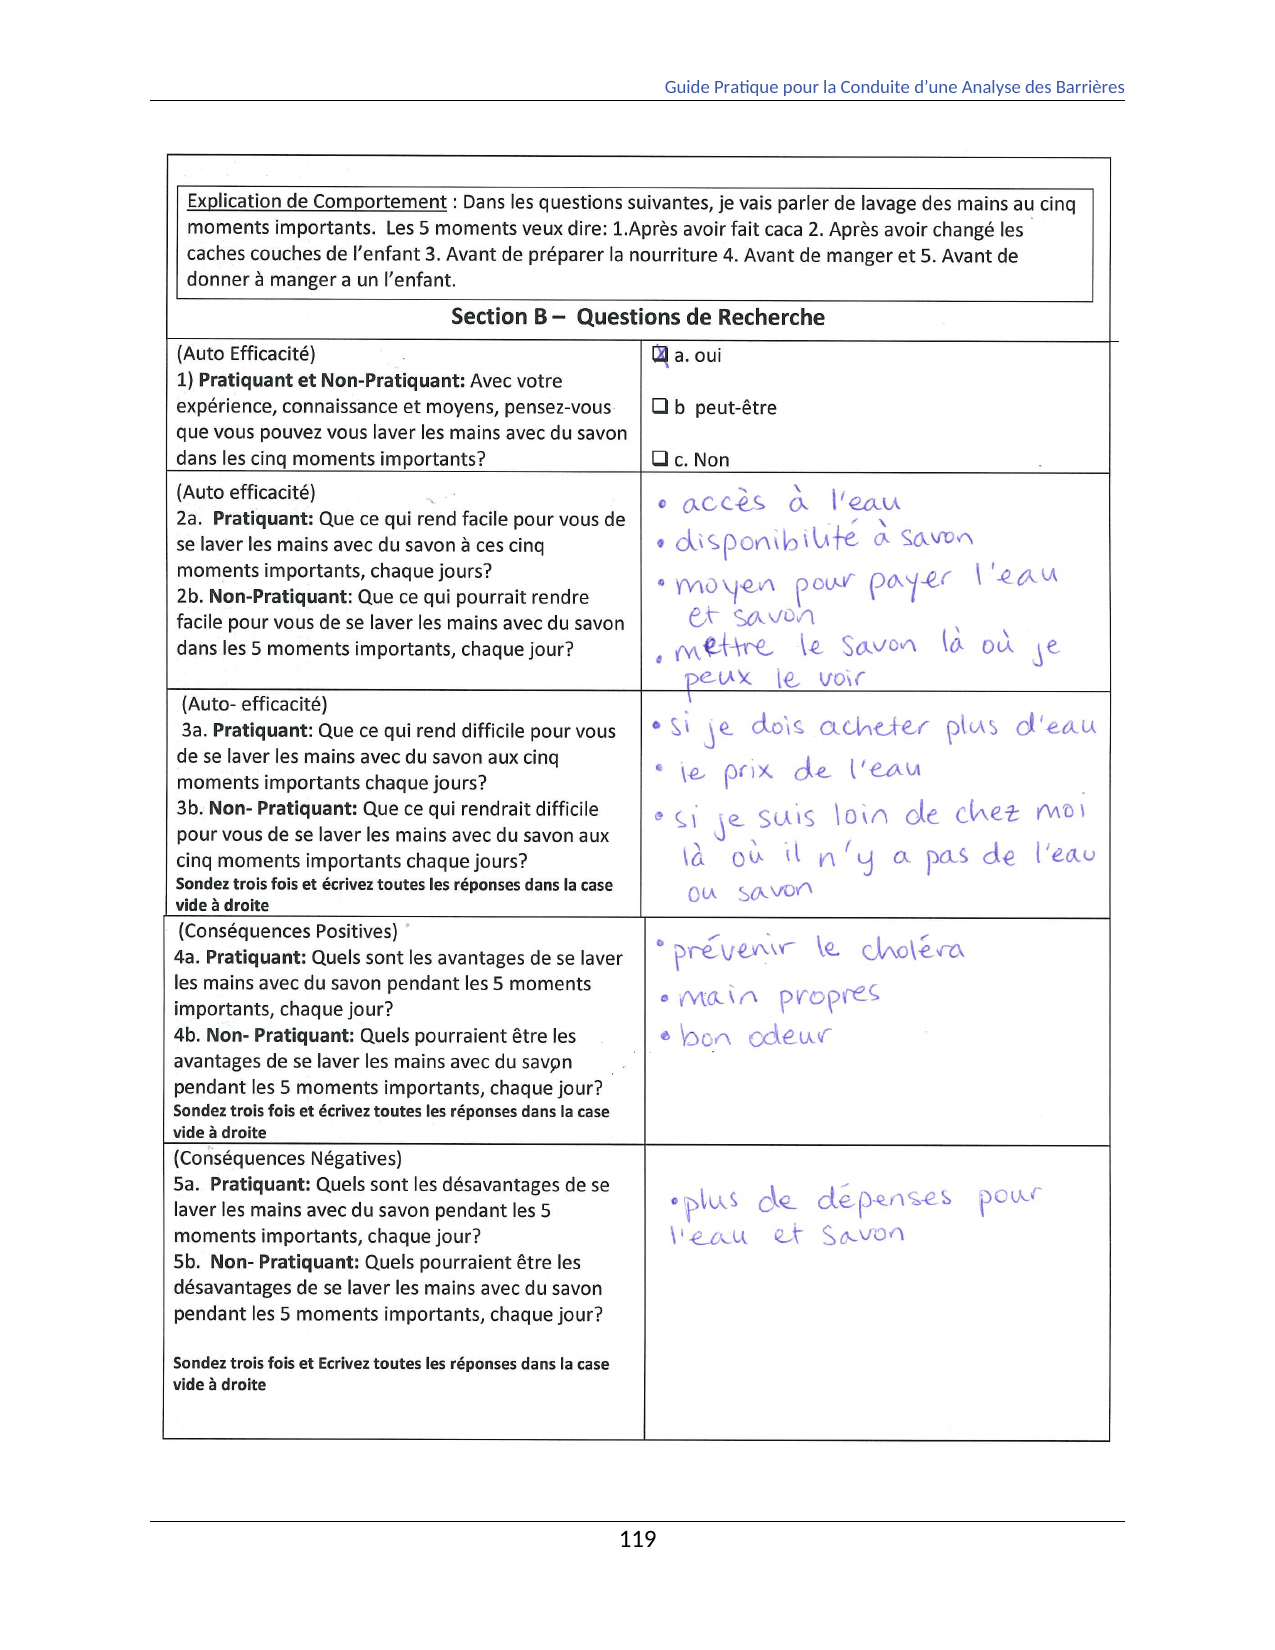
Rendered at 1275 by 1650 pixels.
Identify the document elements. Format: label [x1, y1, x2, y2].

picture [156, 150, 1119, 1449]
